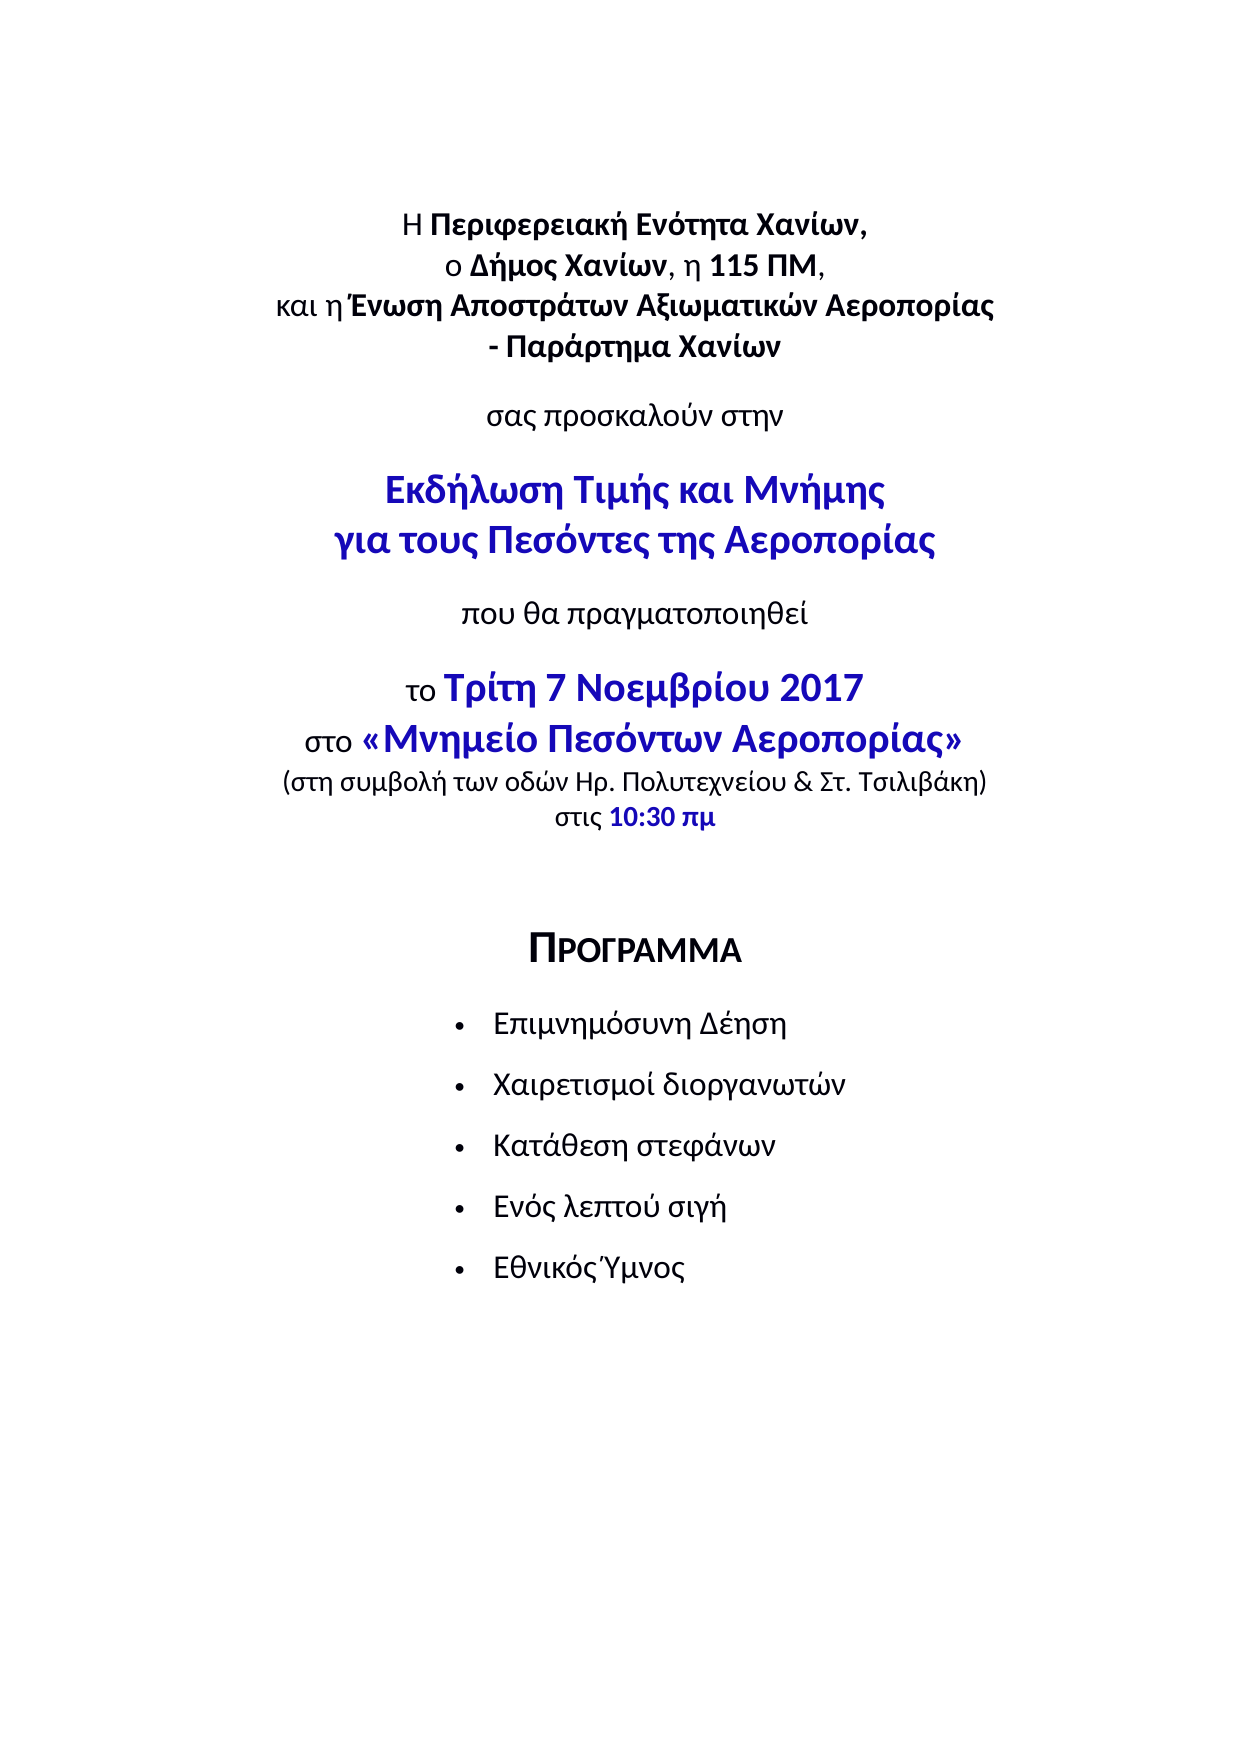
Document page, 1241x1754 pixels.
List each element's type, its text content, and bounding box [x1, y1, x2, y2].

text το Τρίτη 7 Νοεμβρίου 2017 [118, 661, 1152, 712]
text (στη συμβολή των οδών Ηρ. Πολυτεχνείου & Στ. Τσιλιβάκη) [118, 763, 1152, 798]
text Η Περιφερειακή Ενότητα Χανίων, [118, 203, 1152, 244]
text Εκδήλωση Τιμής και Μνήμης [118, 463, 1152, 513]
text που θα πραγματοποιηθεί [118, 592, 1152, 633]
text ο Δήμος Χανίων, η 115 ΠΜ, [118, 244, 1152, 284]
list Χαιρετισμοί διοργανωτών [456, 1063, 1152, 1104]
text για τους Πεσόντες της Αεροπορίας [118, 513, 1152, 564]
text και η Ένωση Αποστράτων Αξιωματικών Αεροπορίας [118, 284, 1152, 325]
list Κατάθεση στεφάνων [456, 1124, 1152, 1165]
text - Παράρτημα Χανίων [118, 325, 1152, 366]
list Ενός λεπτού σιγή [456, 1185, 1152, 1226]
list Εθνικός Ύμνος [456, 1246, 1152, 1287]
text σας προσκαλούν στην [118, 394, 1152, 435]
text στο «Μνημείο Πεσόντων Αεροπορίας» [118, 712, 1152, 763]
text στις 10:30 πμ [118, 798, 1152, 834]
text Πρόγραμμα [118, 918, 1152, 974]
list Επιμνημόσυνη Δέηση [456, 1002, 1152, 1043]
